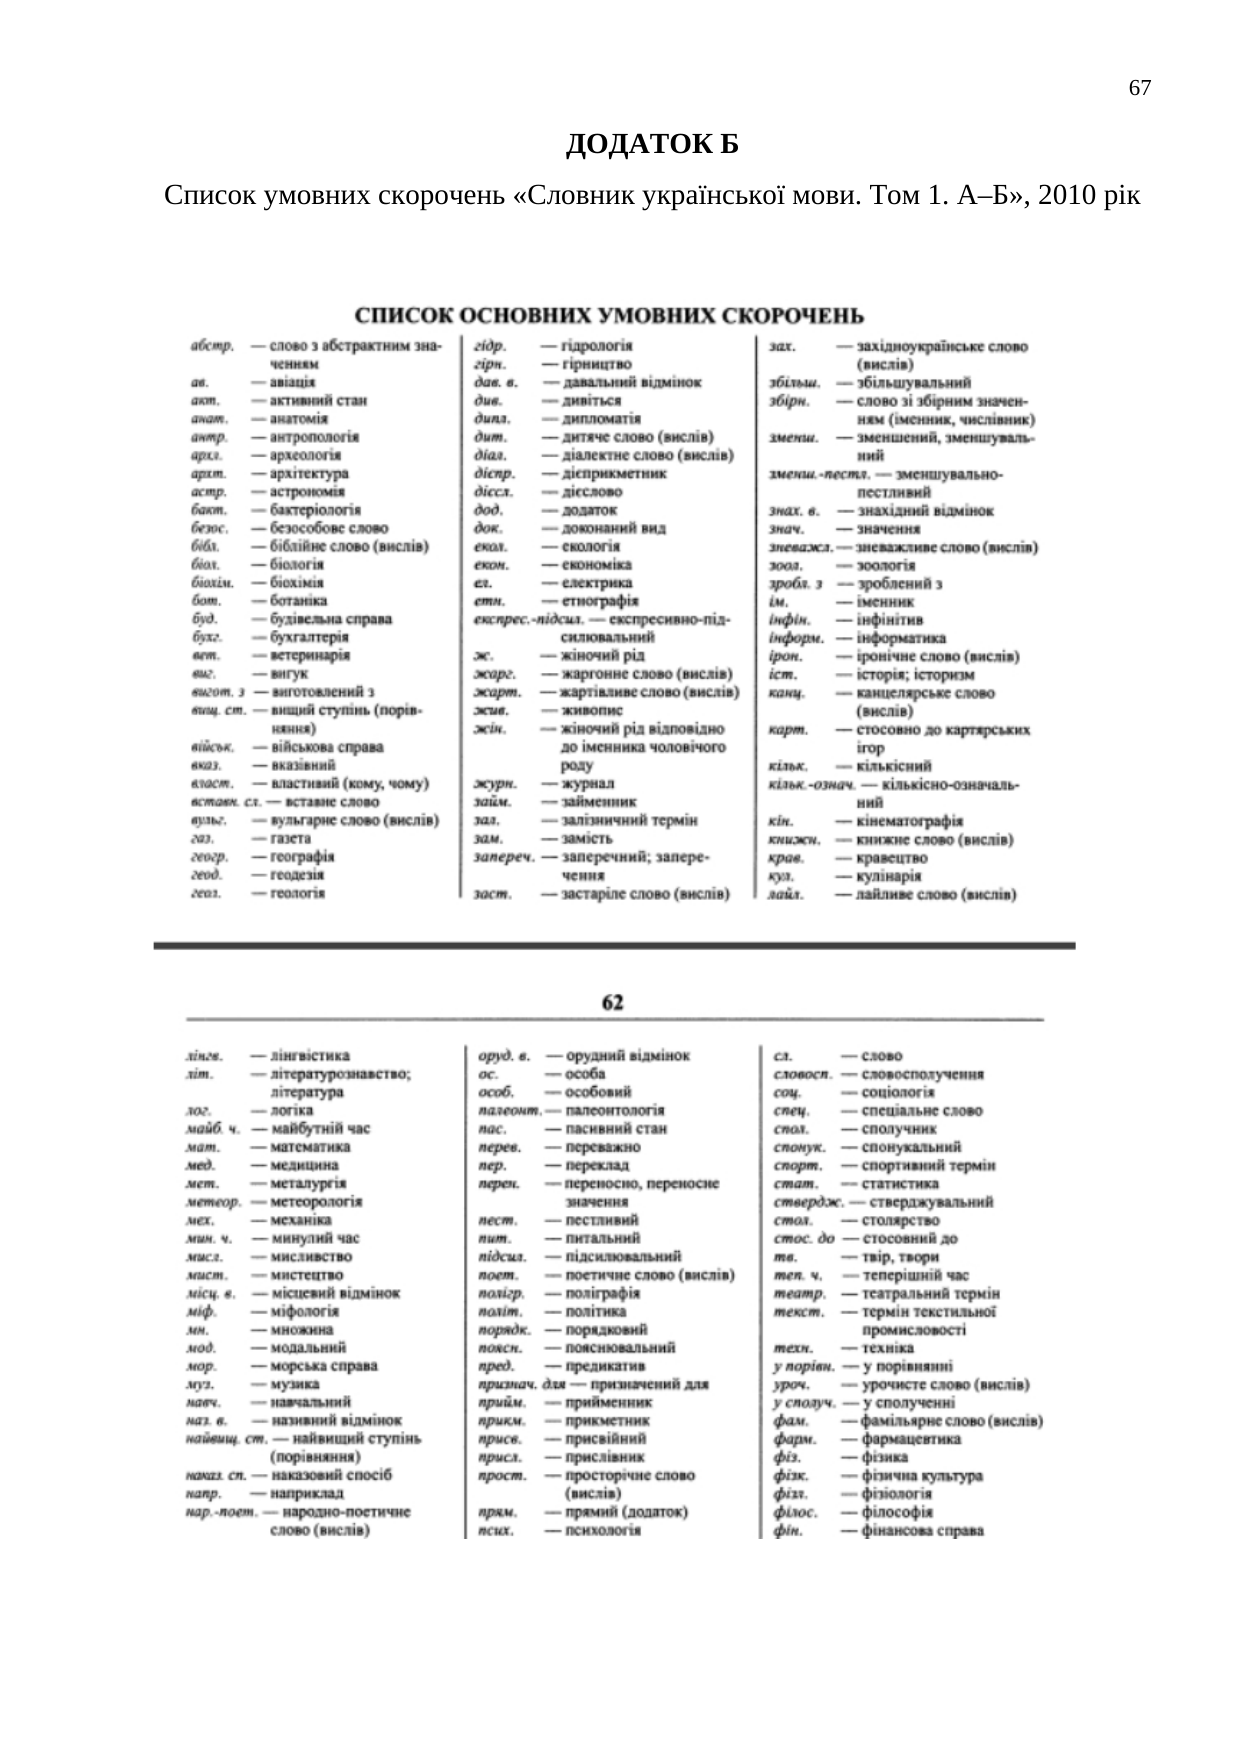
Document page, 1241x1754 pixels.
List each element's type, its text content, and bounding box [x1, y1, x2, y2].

subtitle Список умовних скорочень «Словник української мови. Том 1. А–Б», 2010 рік [153, 177, 1152, 210]
picture [153, 298, 1076, 1539]
subtitle ДОДАТОК Б [153, 127, 1152, 160]
